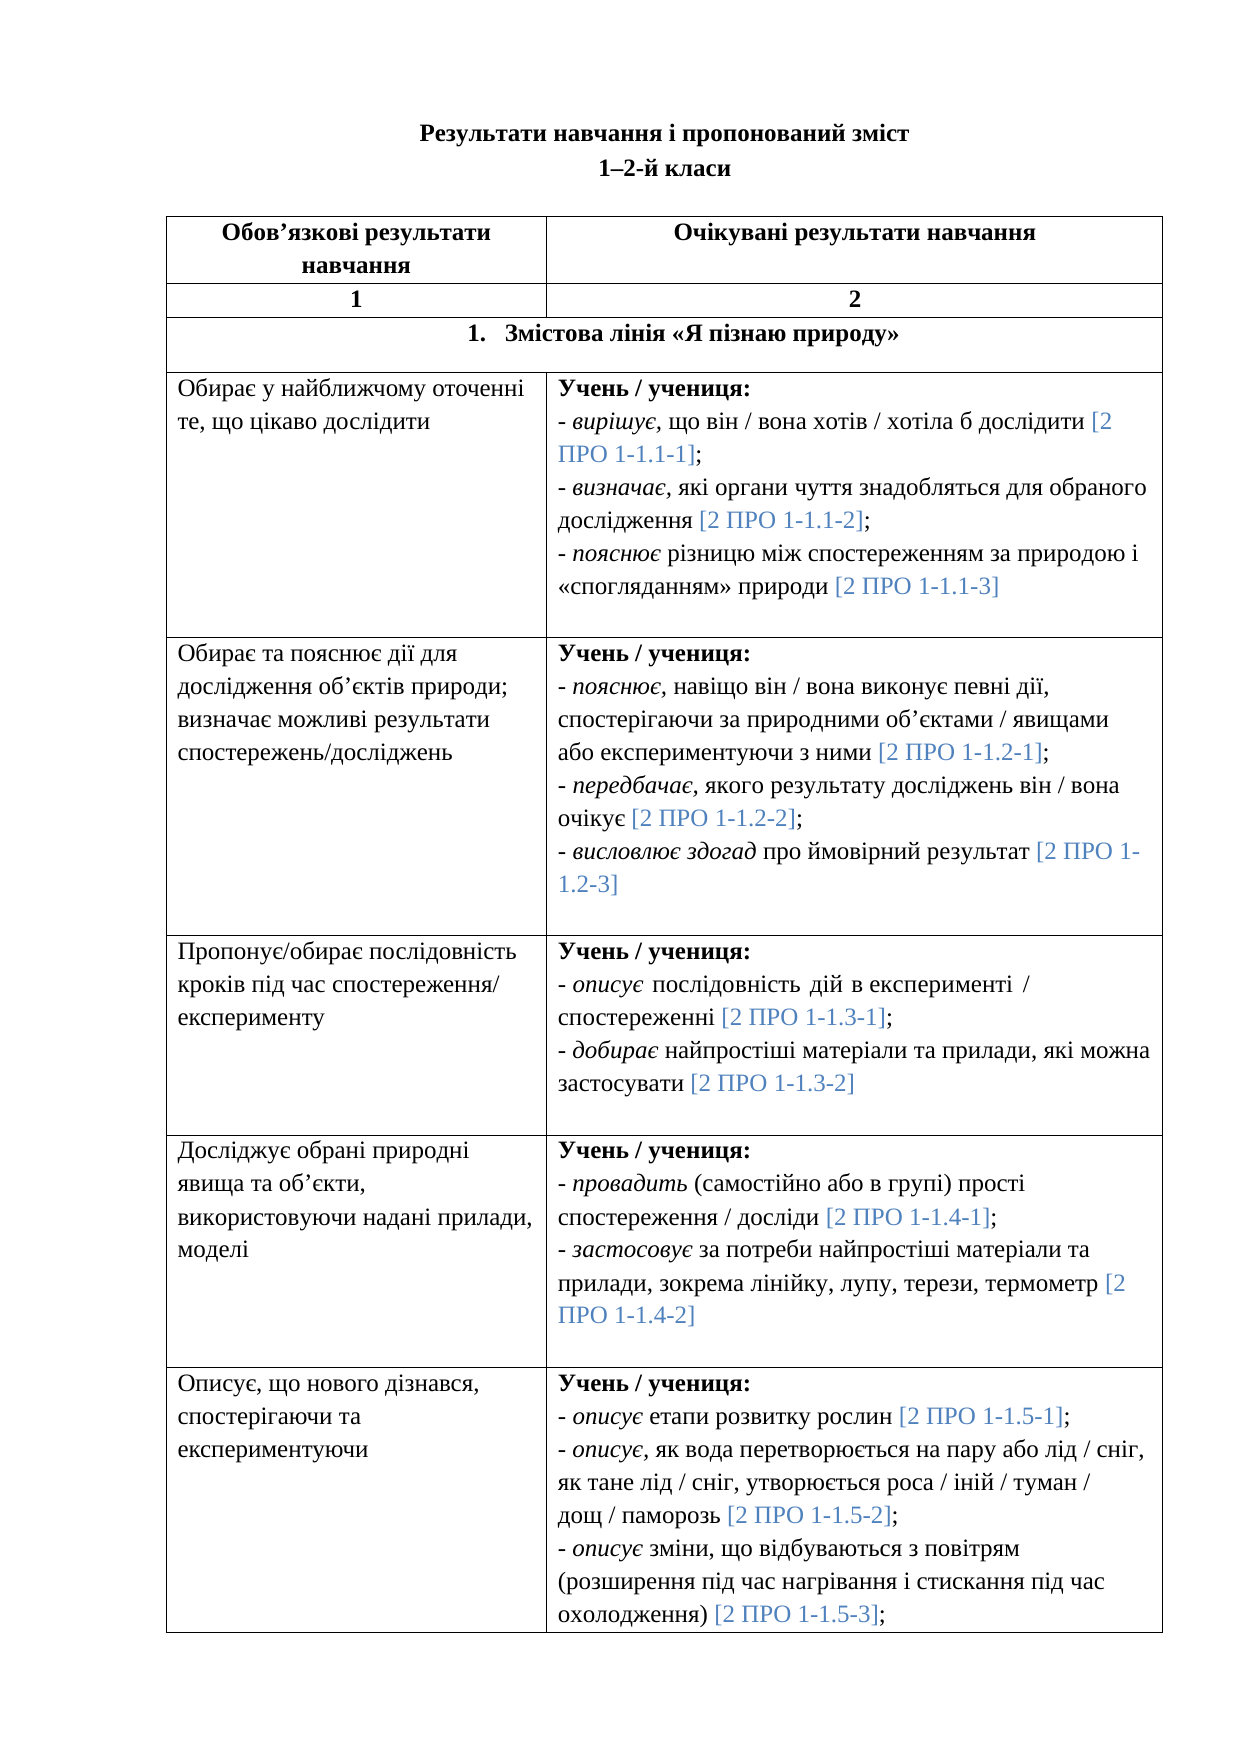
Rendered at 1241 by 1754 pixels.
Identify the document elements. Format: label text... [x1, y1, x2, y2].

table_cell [547, 1368, 1162, 1632]
table_header Очікувані результати навчання [547, 217, 1162, 283]
table_cell Досліджує обрані природні явища та об’єкти, використовуючи надані прилади, моделі [167, 1136, 546, 1367]
table_cell Учень / учениця: - вирішує, що він / вона хотів / хотіла б дослідити [2 ПРО 1-1.1-1]; - визначає, які органи чуття знадобляться для обраного дослідження [2 ПРО 1-1.1-2]; - пояснює різницю між спостереженням за природою і «спогляданням» природи [2 ПРО 1-1.1-3] [547, 373, 1162, 637]
table_cell Обирає у найближчому оточенні те, що цікаво дослідити [167, 373, 546, 637]
table_cell Учень / учениця: - описує послідовність дій в експерименті / спостереженні [2 ПРО 1-1.3-1]; - добирає найпростіші матеріали та прилади, які можна застосувати [2 ПРО 1-1.3-2] [547, 936, 1162, 1134]
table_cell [167, 1368, 546, 1632]
table_cell 1 [167, 284, 546, 317]
table_cell Пропонує/обирає послідовність кроків під час спостереження/ експерименту [167, 936, 546, 1134]
table_header Обов’язкові результати навчання [167, 217, 546, 283]
table_cell Обирає та пояснює дії для дослідження об’єктів природи; визначає можливі результати спостережень/досліджень [167, 638, 546, 935]
table_cell Учень / учениця: - пояснює, навіщо він / вона виконує певні дії, спостерігаючи за природними об’єктами / явищами або експериментуючи з ними [2 ПРО 1-1.2-1]; - передбачає, якого результату досліджень він / вона очікує [2 ПРО 1-1.2-2]; - висловлює здогад про ймовірний результат [2 ПРО 1-1.2-3] [547, 638, 1162, 935]
table_cell Змістова лінія «Я пізнаю природу» [167, 318, 1162, 372]
table_cell Учень / учениця: - провадить (самостійно або в групі) прості спостереження / досліди [2 ПРО 1-1.4-1]; - застосовує за потреби найпростіші матеріали та прилади, зокрема лінійку, лупу, терези, термометр [2 ПРО 1-1.4-2] [547, 1136, 1162, 1367]
text 1–2-й класи [177, 153, 1152, 181]
text Результати навчання і пропонований зміст [177, 118, 1152, 147]
table_cell 2 [547, 284, 1162, 317]
